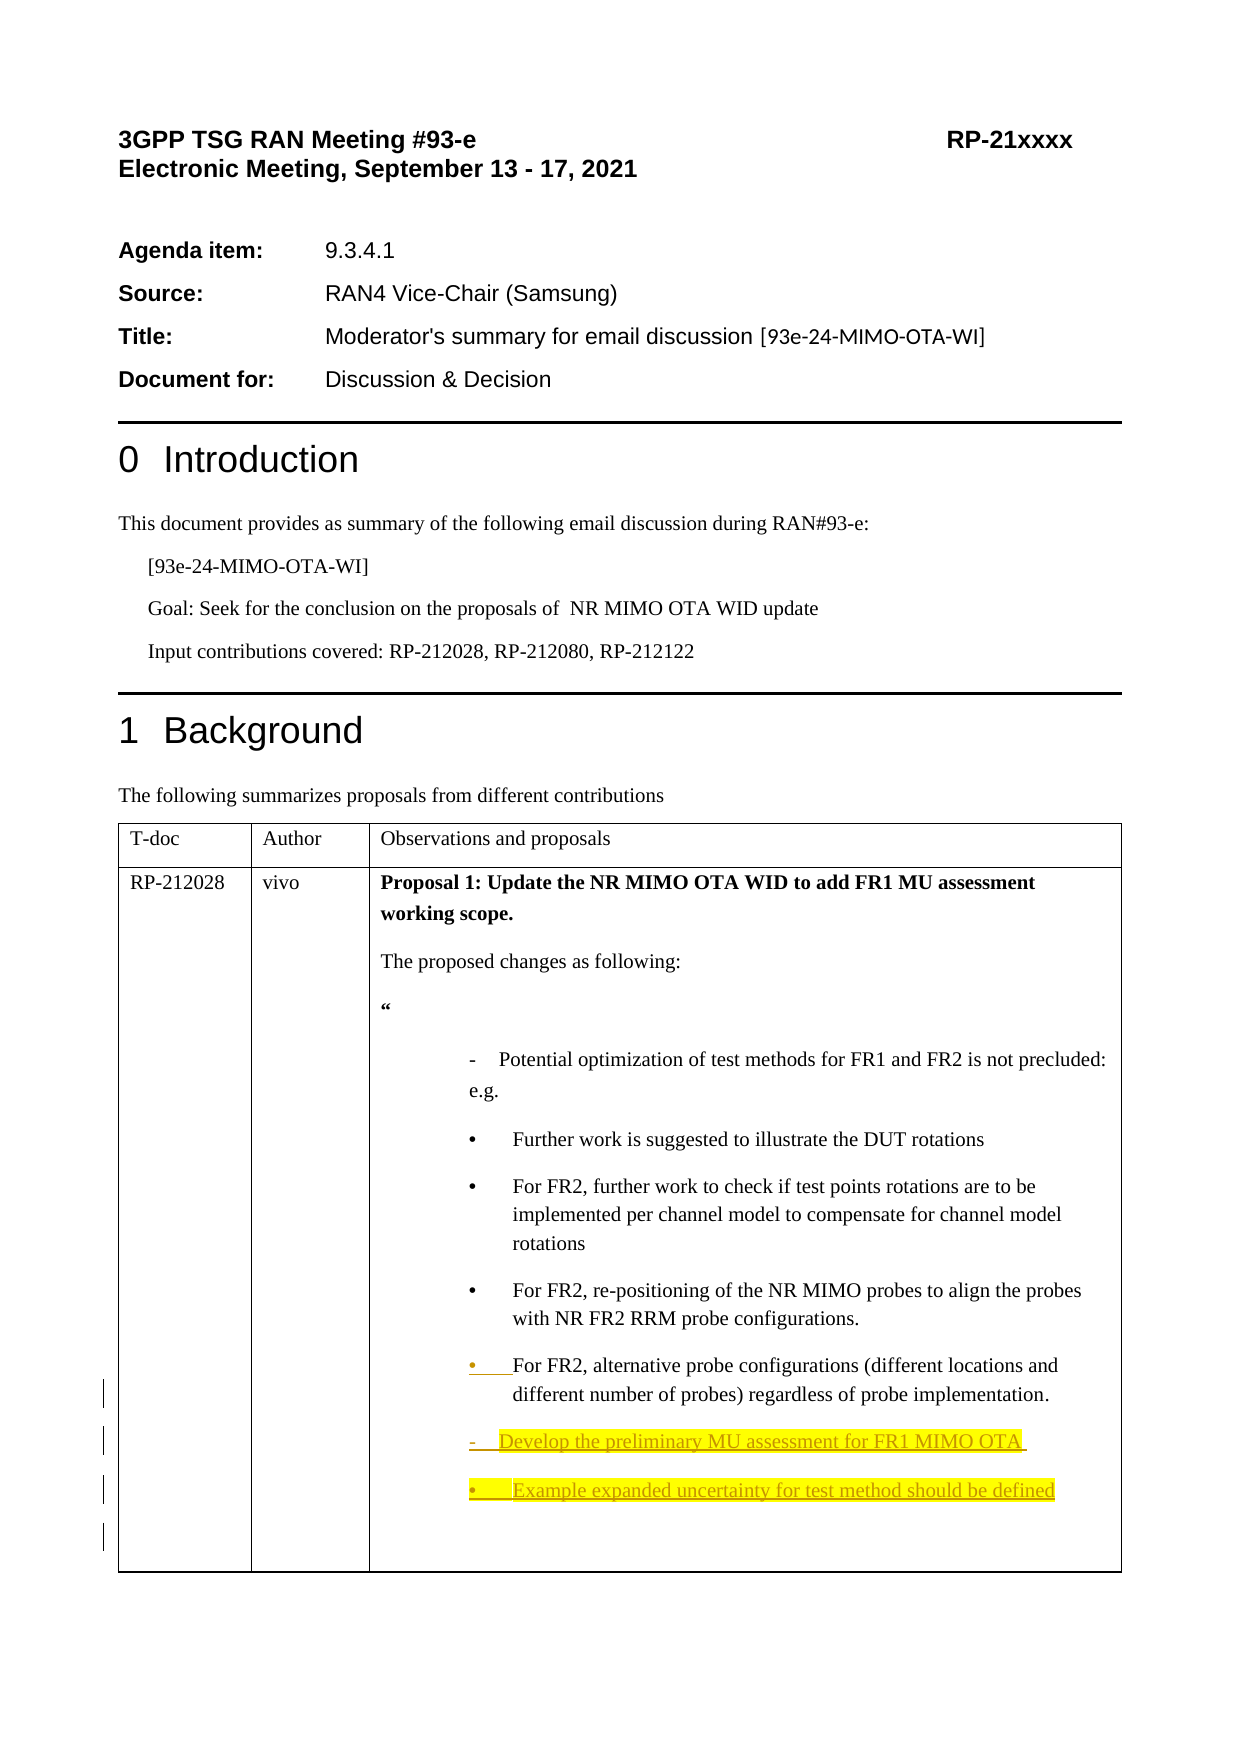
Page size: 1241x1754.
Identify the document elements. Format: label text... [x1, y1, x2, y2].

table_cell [370, 868, 1121, 1571]
text Title: Moderator's summary for email discussion [93e-24-MIMO-OTA-WI] [118, 322, 1122, 351]
text Document for: Discussion & Decision [118, 365, 1122, 393]
text The following summarizes proposals from different contributions [118, 780, 1122, 809]
table_cell vivo [252, 868, 369, 1571]
text Input contributions covered: RP-212028, RP-212080, RP-212122 [118, 637, 1122, 665]
text Agenda item: 9.3.4.1 [118, 236, 1122, 265]
text Source: RAN4 Vice-Chair (Samsung) [118, 279, 1122, 308]
subtitle Background [118, 695, 1122, 758]
text Goal: Seek for the conclusion on the proposals of NR MIMO OTA WID update [118, 594, 1122, 623]
text Electronic Meeting, September 13 - 17, 2021 [118, 154, 1122, 183]
text This document provides as summary of the following email discussion during RAN#93-e: [118, 509, 1122, 537]
table_header Observations and proposals [370, 824, 1121, 867]
table_cell RP-212028 [119, 868, 251, 1571]
text [93e-24-MIMO-OTA-WI] [118, 552, 1122, 580]
table_header Author [252, 824, 369, 867]
subtitle Introduction [118, 424, 1122, 487]
text 3GPP TSG RAN Meeting #93-e RP-21xxxx [118, 126, 1122, 154]
table_header T-doc [119, 824, 251, 867]
